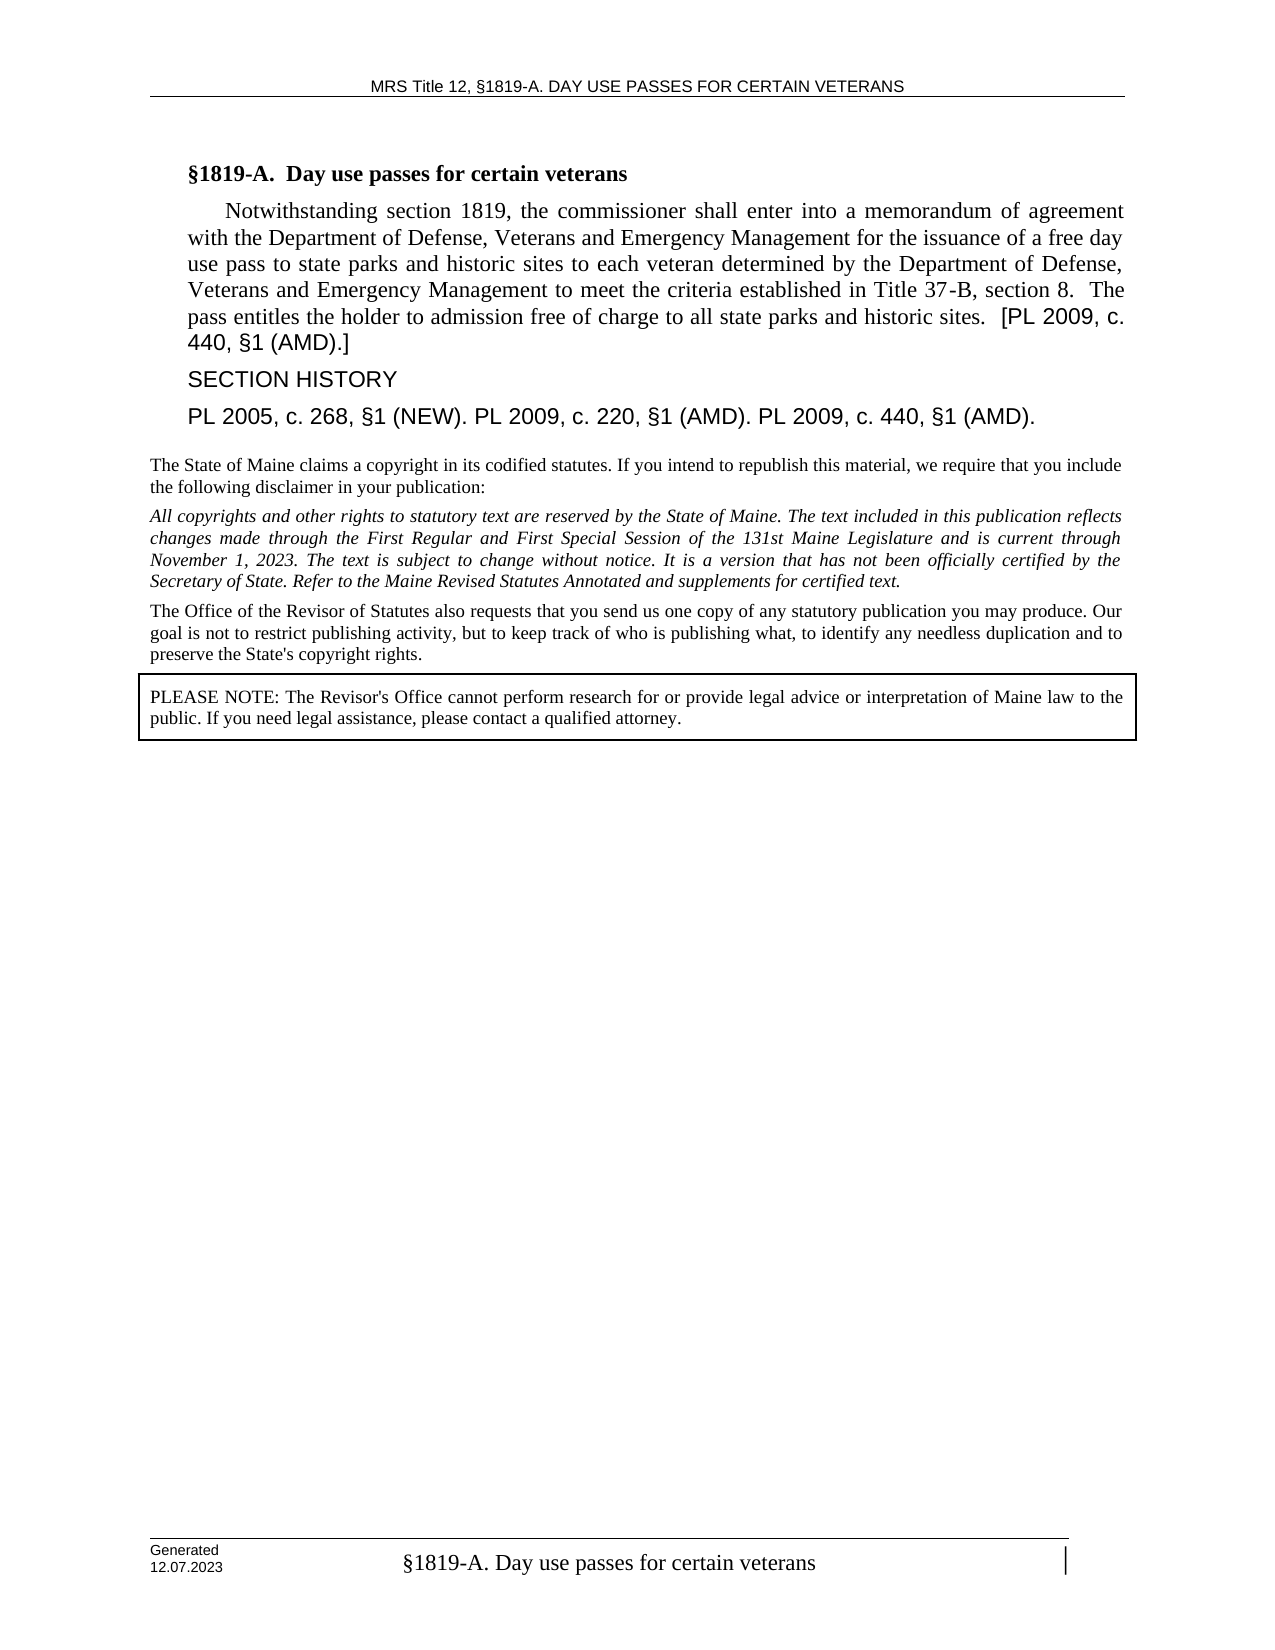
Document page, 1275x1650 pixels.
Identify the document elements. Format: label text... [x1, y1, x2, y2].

text Notwithstanding section 1819, the commissioner shall enter into a memorandum of agreement with the Department of Defense, Veterans and Emergency Management for the issuance of a free day use pass to state parks and historic sites to each veteran determined by the Department of Defense, Veterans and Emergency Management to meet the criteria established in Title 37‑B, section 8. The pass entitles the holder to admission free of charge to all state parks and historic sites. [PL 2009, c. 440, §1 (AMD).] [187, 197, 1125, 355]
text SECTION HISTORY [187, 366, 1125, 392]
text §1819-A. Day use passes for certain veterans [187, 160, 1125, 187]
text All copyrights and other rights to statutory text are reserved by the State of Maine. The text included in this publication reflects changes made through the First Regular and First Special Session of the 131st Maine Legislature and is current through November 1, 2023 . The text is subject to change without notice. It is a version that has not been officially certified by the Secretary of State. Refer to the Maine Revised Statutes Annotated and supplements for certified text. [150, 505, 1125, 592]
text The State of Maine claims a copyright in its codified statutes. If you intend to republish this material, we require that you include the following disclaimer in your publication: [150, 454, 1125, 497]
text PL 2005, c. 268, §1 (NEW). PL 2009, c. 220, §1 (AMD). PL 2009, c. 440, §1 (AMD). [187, 403, 1125, 429]
text The Office of the Revisor of Statutes also requests that you send us one copy of any statutory publication you may produce. Our goal is not to restrict publishing activity, but to keep track of who is publishing what, to identify any needless duplication and to preserve the State's copyright rights. [150, 600, 1125, 665]
text PLEASE NOTE: The Revisor's Office cannot perform research for or provide legal advice or interpretation of Maine law to the public. If you need legal assistance, please contact a qualified attorney. [140, 675, 1135, 739]
